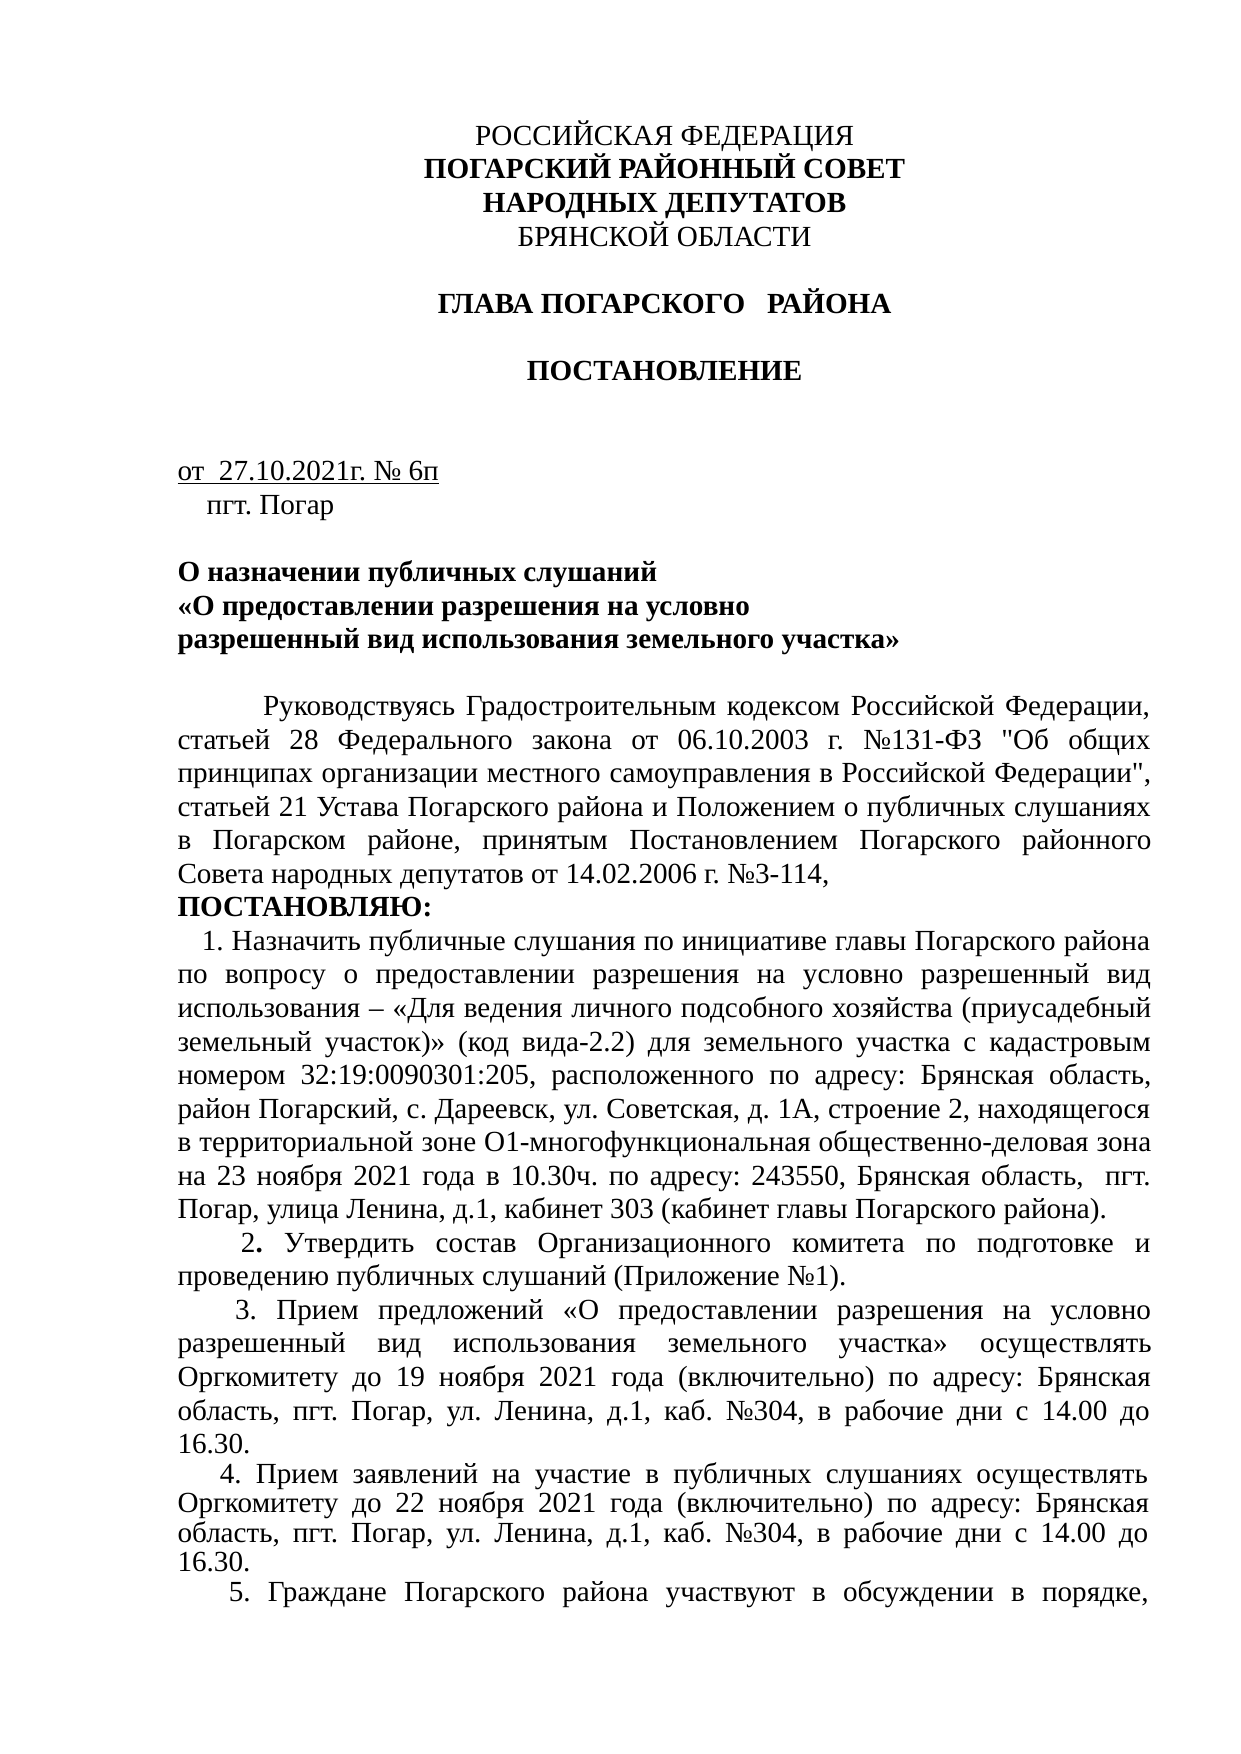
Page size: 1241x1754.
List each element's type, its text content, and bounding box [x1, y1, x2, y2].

text 2. Утвердить состав Организационного комитета по подготовке и проведению публичных слушаний (Приложение №1). [177, 1225, 1152, 1292]
list ПОГАРСКИЙ РАЙОННЫЙ СОВЕТ [177, 152, 1152, 185]
text О назначении публичных слушаний [177, 554, 1152, 588]
list НАРОДНЫХ ДЕПУТАТОВ [177, 185, 1152, 219]
text 4. Прием заявлений на участие в публичных слушаниях осуществлять Оргкомитету до 22 ноября 2021 года (включительно) по адресу: Брянская область, пгт. Погар, ул. Ленина, д.1, каб. №304, в рабочие дни с 14.00 до 16.30. [177, 1460, 1150, 1578]
text разрешенный вид использования земельного участка» [177, 621, 1152, 655]
text ПОСТАНОВЛЯЮ: [177, 889, 1152, 923]
text РОССИЙСКАЯ ФЕДЕРАЦИЯ [177, 118, 1152, 152]
text Руководствуясь Градостроительным кодексом Российской Федерации, статьей 28 Федерального закона от 06.10.2003 г. №131-ФЗ "Об общих принципах организации местного самоуправления в Российской Федерации", статьей 21 Устава Погарского района и Положением о публичных слушаниях в Погарском районе, принятым Постановлением Погарского районного Совета народных депутатов от 14.02.2006 г. №3-114, [177, 688, 1152, 889]
text от 27.10.2021г. № 6п [177, 453, 1152, 487]
list БРЯНСКОЙ ОБЛАСТИ [177, 219, 1152, 252]
text пгт. Погар [177, 487, 1152, 521]
text 1. Назначить публичные слушания по инициативе главы Погарского района по вопросу о предоставлении разрешения на условно разрешенный вид использования – «Для ведения личного подсобного хозяйства (приусадебный земельный участок)» (код вида-2.2) для земельного участка с кадастровым номером 32:19:0090301:205, расположенного по адресу: Брянская область, район Погарский, с. Дареевск, ул. Советская, д. 1А, строение 2, находящегося в территориальной зоне О1-многофункциональная общественно-деловая зона на 23 ноября 2021 года в 10.30ч. по адресу: 243550, Брянская область, пгт. Погар, улица Ленина, д.1, кабинет 303 (кабинет главы Погарского района). [177, 923, 1152, 1225]
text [177, 1578, 1150, 1607]
text 3. Прием предложений «О предоставлении разрешения на условно разрешенный вид использования земельного участка» осуществлять Оргкомитету до 19 ноября 2021 года (включительно) по адресу: Брянская область, пгт. Погар, ул. Ленина, д.1, каб. №304, в рабочие дни с 14.00 до 16.30. [177, 1292, 1152, 1460]
list ПОСТАНОВЛЕНИЕ [177, 353, 1152, 386]
text «О предоставлении разрешения на условно [177, 588, 1152, 621]
text ГЛАВА ПОГАРСКОГО РАЙОНА [177, 286, 1152, 319]
